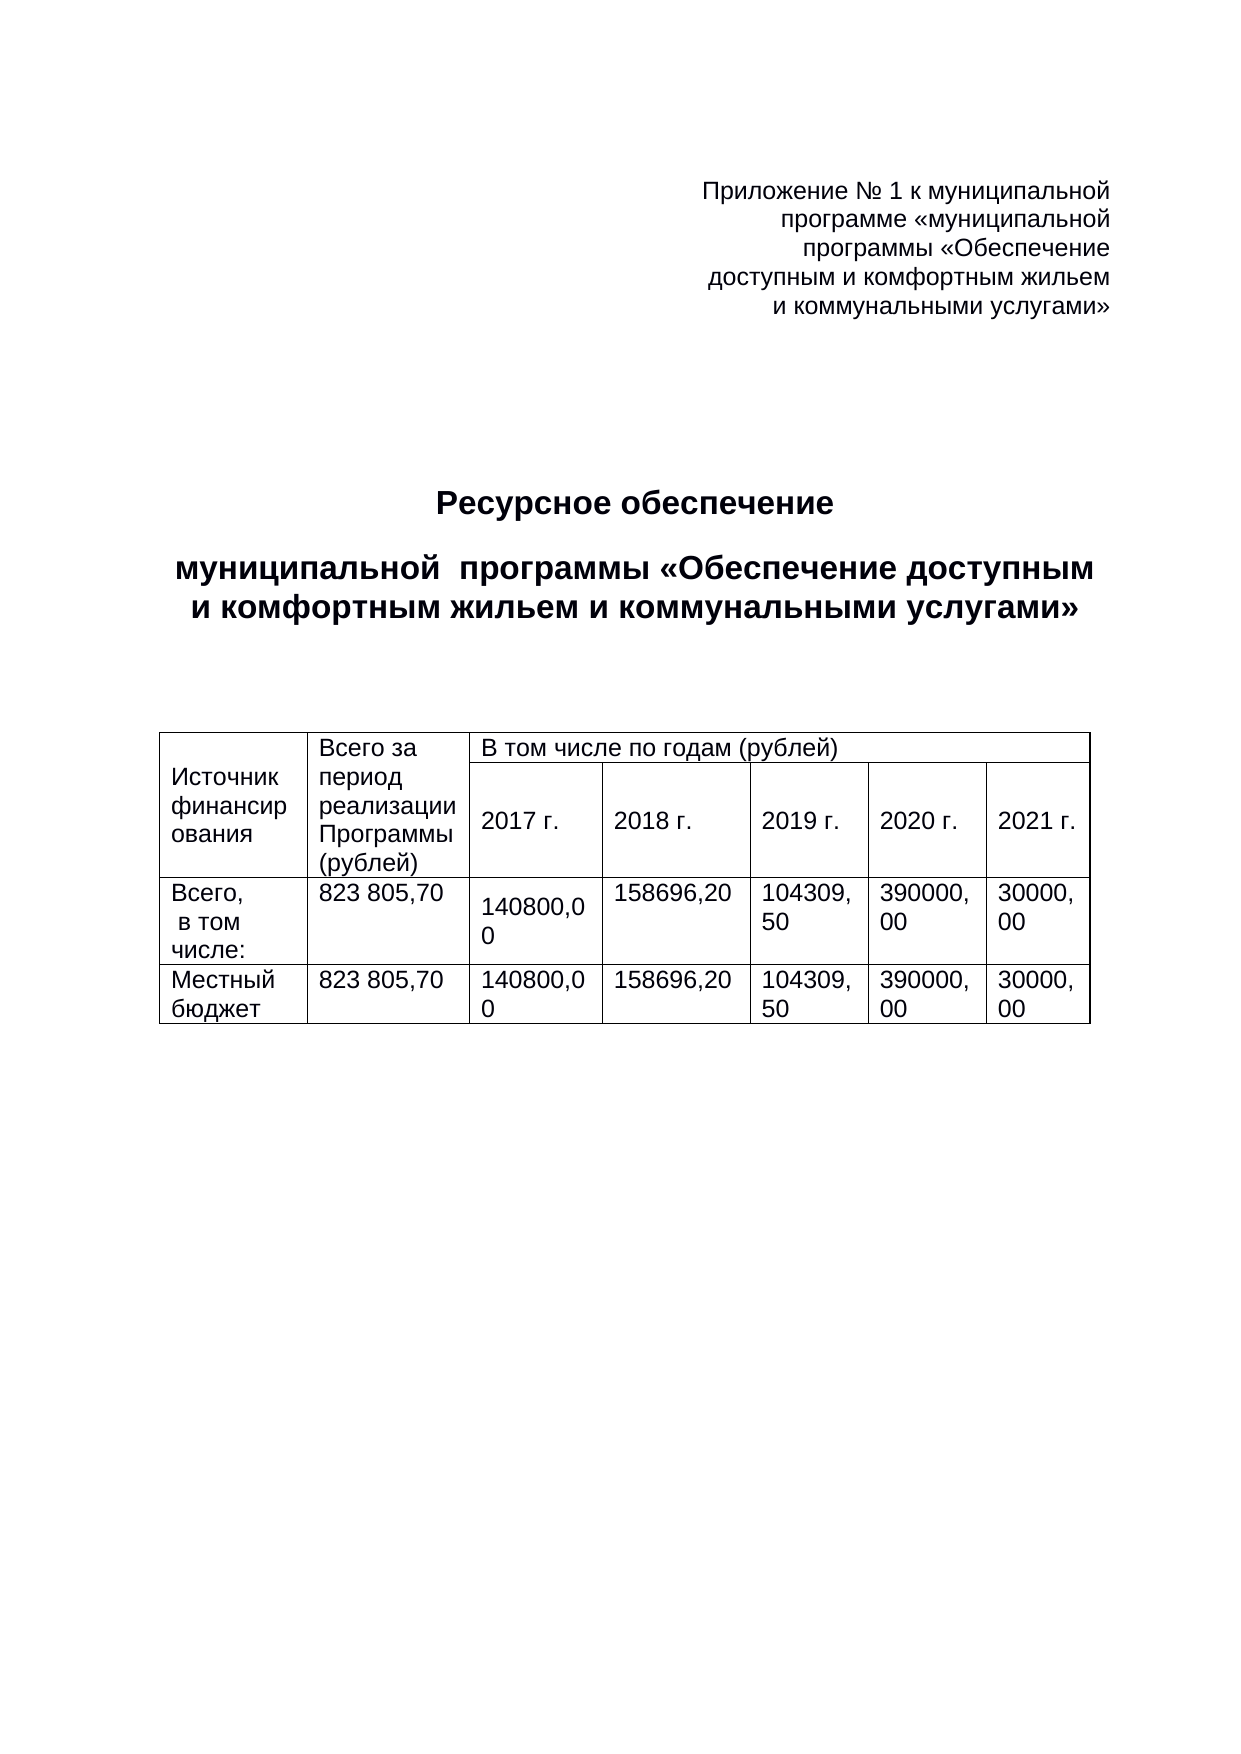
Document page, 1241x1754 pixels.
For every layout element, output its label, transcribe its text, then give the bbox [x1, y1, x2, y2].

table_cell 140800,00 [470, 965, 602, 1023]
table_cell Местный бюджет [160, 965, 307, 1023]
table_cell 158696,20 [603, 965, 750, 1023]
table_header В том числе по годам (рублей) [470, 733, 1089, 762]
table_cell 390000,00 [869, 878, 986, 964]
table_header Источник финансирования [160, 733, 307, 877]
table_cell Всего, в том числе: [160, 878, 307, 964]
table_cell 2019 г. [751, 763, 868, 877]
text Ресурсное обеспечение [159, 483, 1110, 522]
table_cell 2017 г. [470, 763, 602, 877]
text программе «муниципальной программы «Обеспечение доступным и комфортным жильем и коммунальными услугами» [691, 204, 1110, 319]
table_header Всего за период реализации Программы (рублей) [308, 733, 469, 877]
table_cell 823 805,70 [308, 965, 469, 1023]
table_cell 2021 г. [987, 763, 1089, 877]
table_cell 104309,50 [751, 965, 868, 1023]
table_cell 104309,50 [751, 878, 868, 964]
table_cell 30000,00 [987, 965, 1089, 1023]
table_cell 2020 г. [869, 763, 986, 877]
table_cell 30000,00 [987, 878, 1089, 964]
table_cell 140800,00 [470, 878, 602, 964]
text Приложение № 1 к муниципальной [159, 176, 1110, 204]
table_cell 2018 г. [603, 763, 750, 877]
text муниципальной программы «Обеспечение доступным [159, 548, 1110, 587]
table_cell 390000,00 [869, 965, 986, 1023]
table_cell 823 805,70 [308, 878, 469, 964]
table_cell 158696,20 [603, 878, 750, 964]
text и комфортным жильем и коммунальными услугами» [159, 587, 1110, 625]
